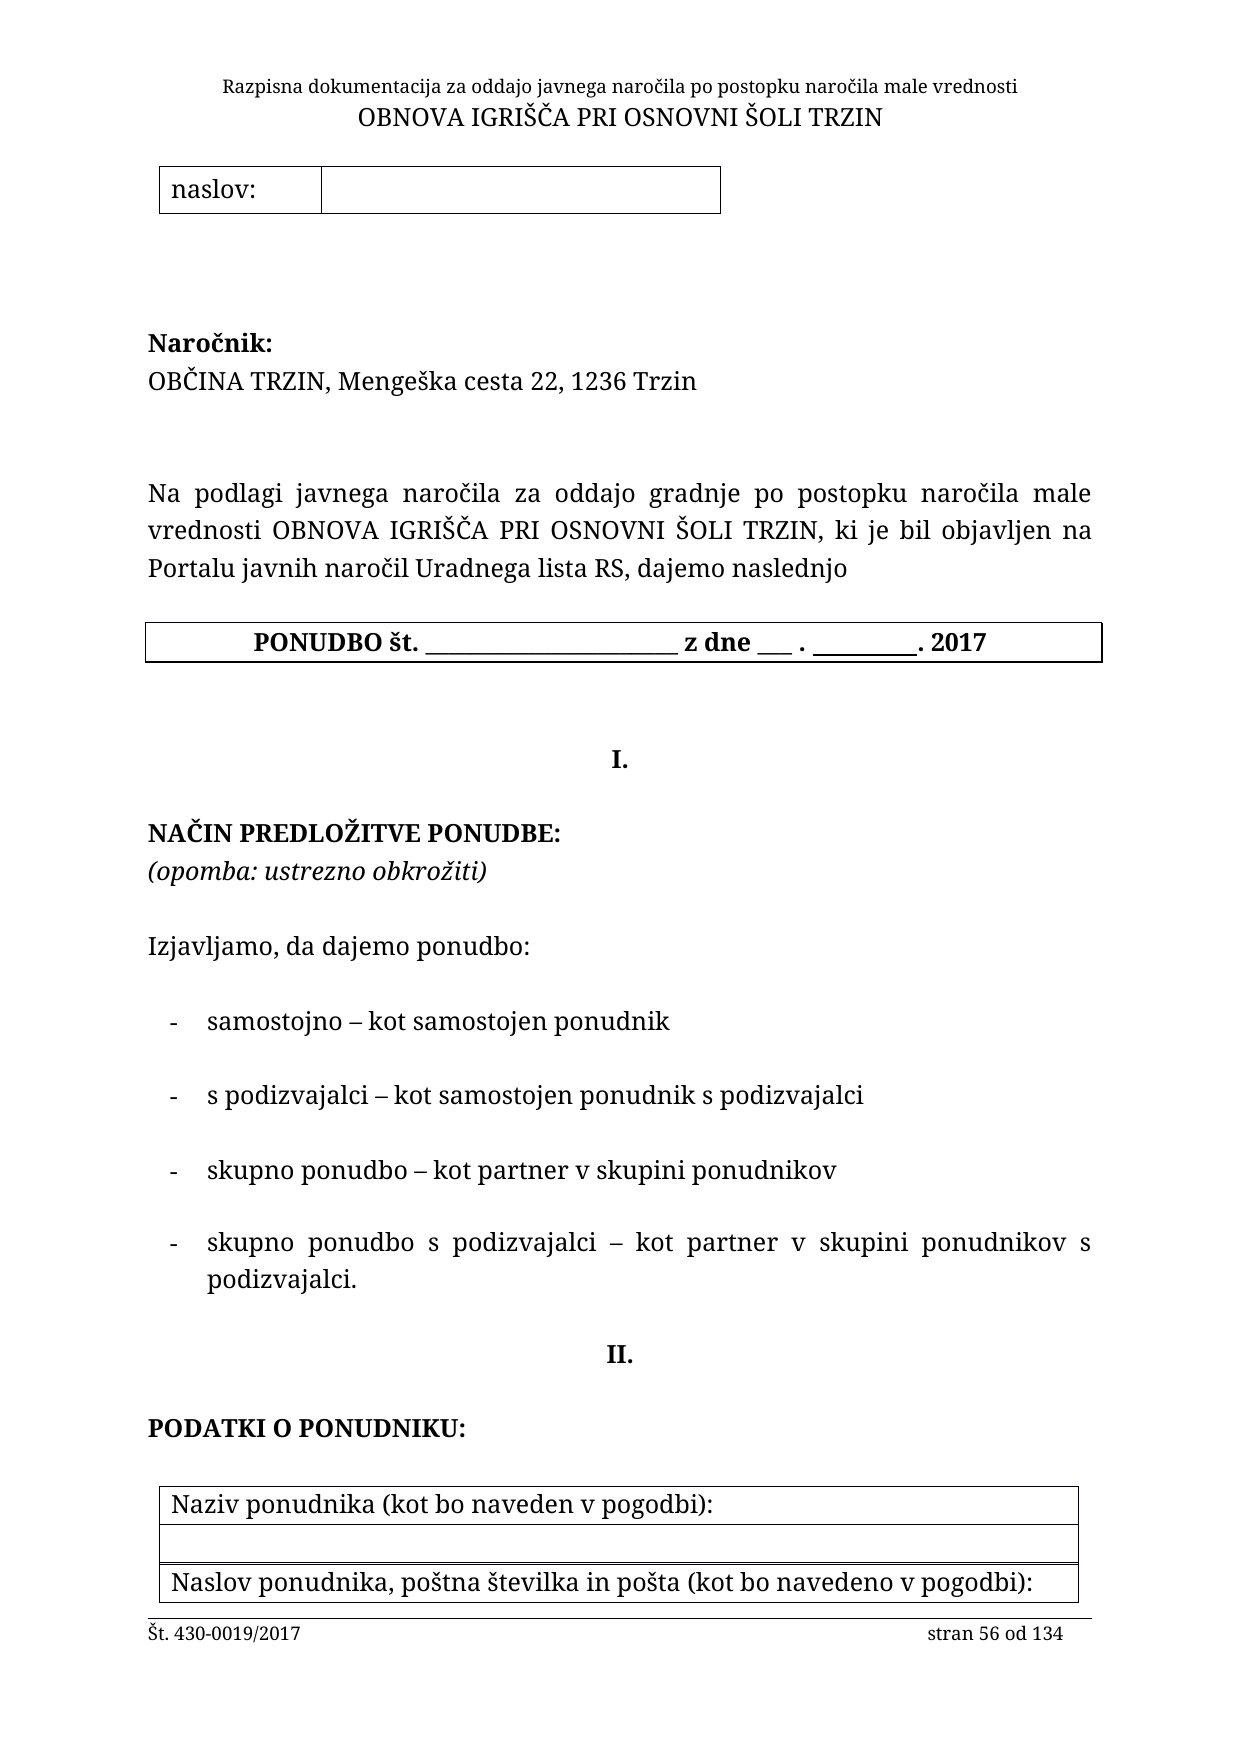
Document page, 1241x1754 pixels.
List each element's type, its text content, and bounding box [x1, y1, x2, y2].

text PODATKI O PONUDNIKU: [148, 1411, 1092, 1445]
text Izjavljamo, da dajemo ponudbo: [148, 928, 1092, 962]
list skupno ponudbo s podizvajalci – kot partner v skupini ponudnikov s podizvajalci. [169, 1224, 1092, 1296]
text (opomba: ustrezno obkrožiti) [148, 853, 1092, 888]
text PONUDBO št. ______________________ z dne ___ . . 2017 [146, 623, 1101, 661]
text NAČIN PREDLOŽITVE PONUDBE: [148, 816, 1092, 850]
text II. [148, 1336, 1092, 1370]
table_cell Naslov ponudnika, poštna številka in pošta (kot bo navedeno v pogodbi): [160, 1565, 1078, 1602]
text I. [148, 741, 1092, 775]
list s podizvajalci – kot samostojen ponudnik s podizvajalci [169, 1078, 1092, 1112]
list samostojno – kot samostojen ponudnik [169, 1003, 1092, 1037]
text OBČINA TRZIN, Mengeška cesta 22, 1236 Trzin [148, 363, 1092, 397]
table_cell [322, 167, 720, 213]
table_cell [160, 1525, 1078, 1562]
table_header Naziv ponudnika (kot bo naveden v pogodbi): [160, 1487, 1078, 1524]
table_cell naslov: [160, 167, 321, 213]
text Naročnik: [148, 326, 1092, 360]
text Na podlagi javnega naročila za oddajo gradnje po postopku naročila male vrednosti OBNOVA IGRIŠČA PRI OSNOVNI ŠOLI TRZIN, ki je bil objavljen na Portalu javnih naročil Uradnega lista RS, dajemo naslednjo [148, 476, 1092, 584]
list skupno ponudbo – kot partner v skupini ponudnikov [169, 1153, 1092, 1187]
